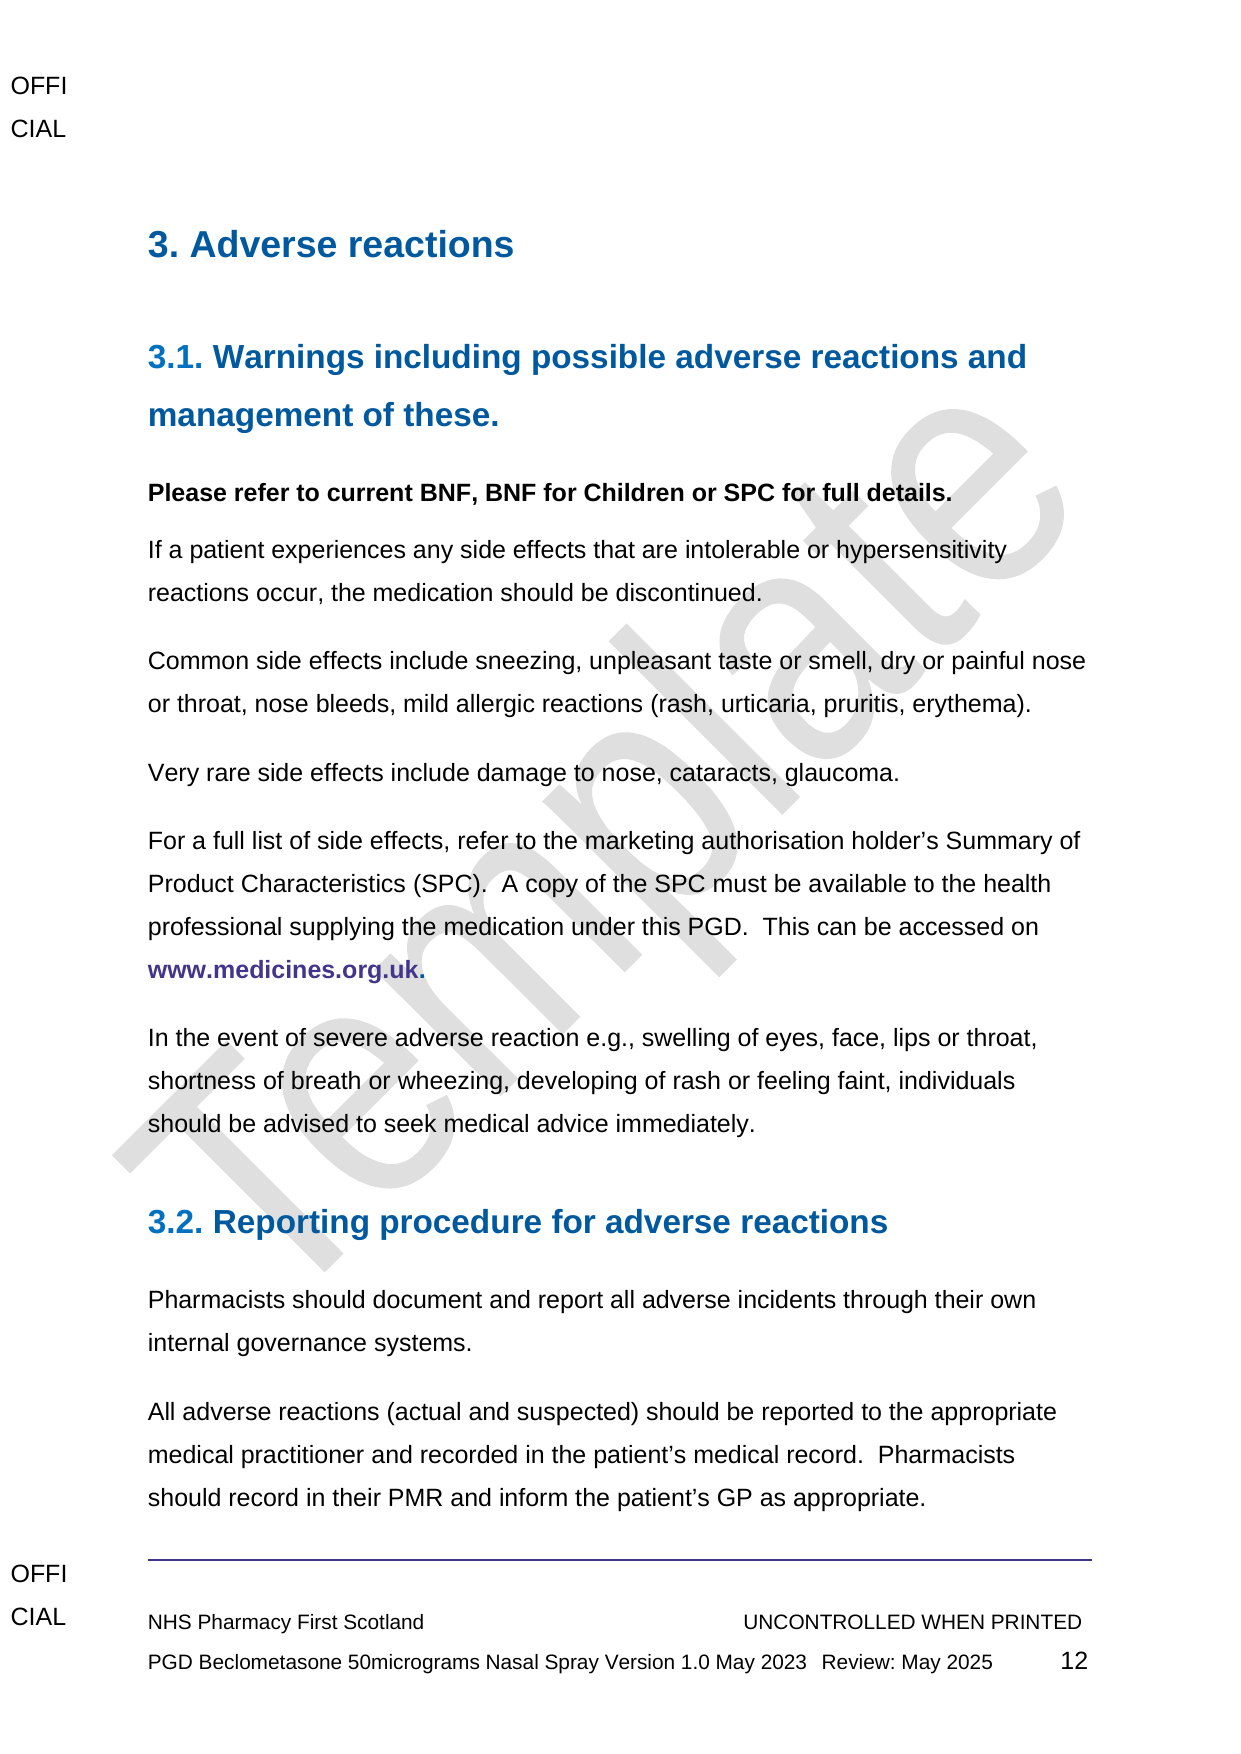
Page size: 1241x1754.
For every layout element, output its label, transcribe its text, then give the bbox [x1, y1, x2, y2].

subtitle Warnings including possible adverse reactions and management of these. [148, 337, 1092, 433]
subtitle Reporting procedure for adverse reactions [148, 1203, 1092, 1241]
text Pharmacists should document and report all adverse incidents through their own internal governance systems. [148, 1285, 1092, 1357]
text For a full list of side effects, refer to the marketing authorisation holder’s Summary of Product Characteristics (SPC). A copy of the SPC must be available to the health professional supplying the medication under this PGD. This can be accessed on www.medicines.org.uk. [148, 826, 1092, 984]
text If a patient experiences any side effects that are intolerable or hypersensitivity reactions occur, the medication should be discontinued. [148, 535, 1092, 607]
text In the event of severe adverse reaction e.g., swelling of eyes, face, lips or throat, shortness of breath or wheezing, developing of rash or feeling faint, individuals should be advised to seek medical advice immediately. [148, 1023, 1092, 1138]
text All adverse reactions (actual and suspected) should be reported to the appropriate medical practitioner and recorded in the patient’s medical record. Pharmacists should record in their PMR and inform the patient’s GP as appropriate. [148, 1396, 1092, 1511]
text Please refer to current BNF, BNF for Children or SPC for full details. [148, 478, 1092, 506]
text Very rare side effects include damage to nose, cataracts, glaucoma. [148, 758, 1092, 786]
subtitle Adverse reactions [148, 223, 1092, 266]
text Common side effects include sneezing, unpleasant taste or smell, dry or painful nose or throat, nose bleeds, mild allergic reactions (rash, urticaria, pruritis, erythema). [148, 646, 1092, 718]
